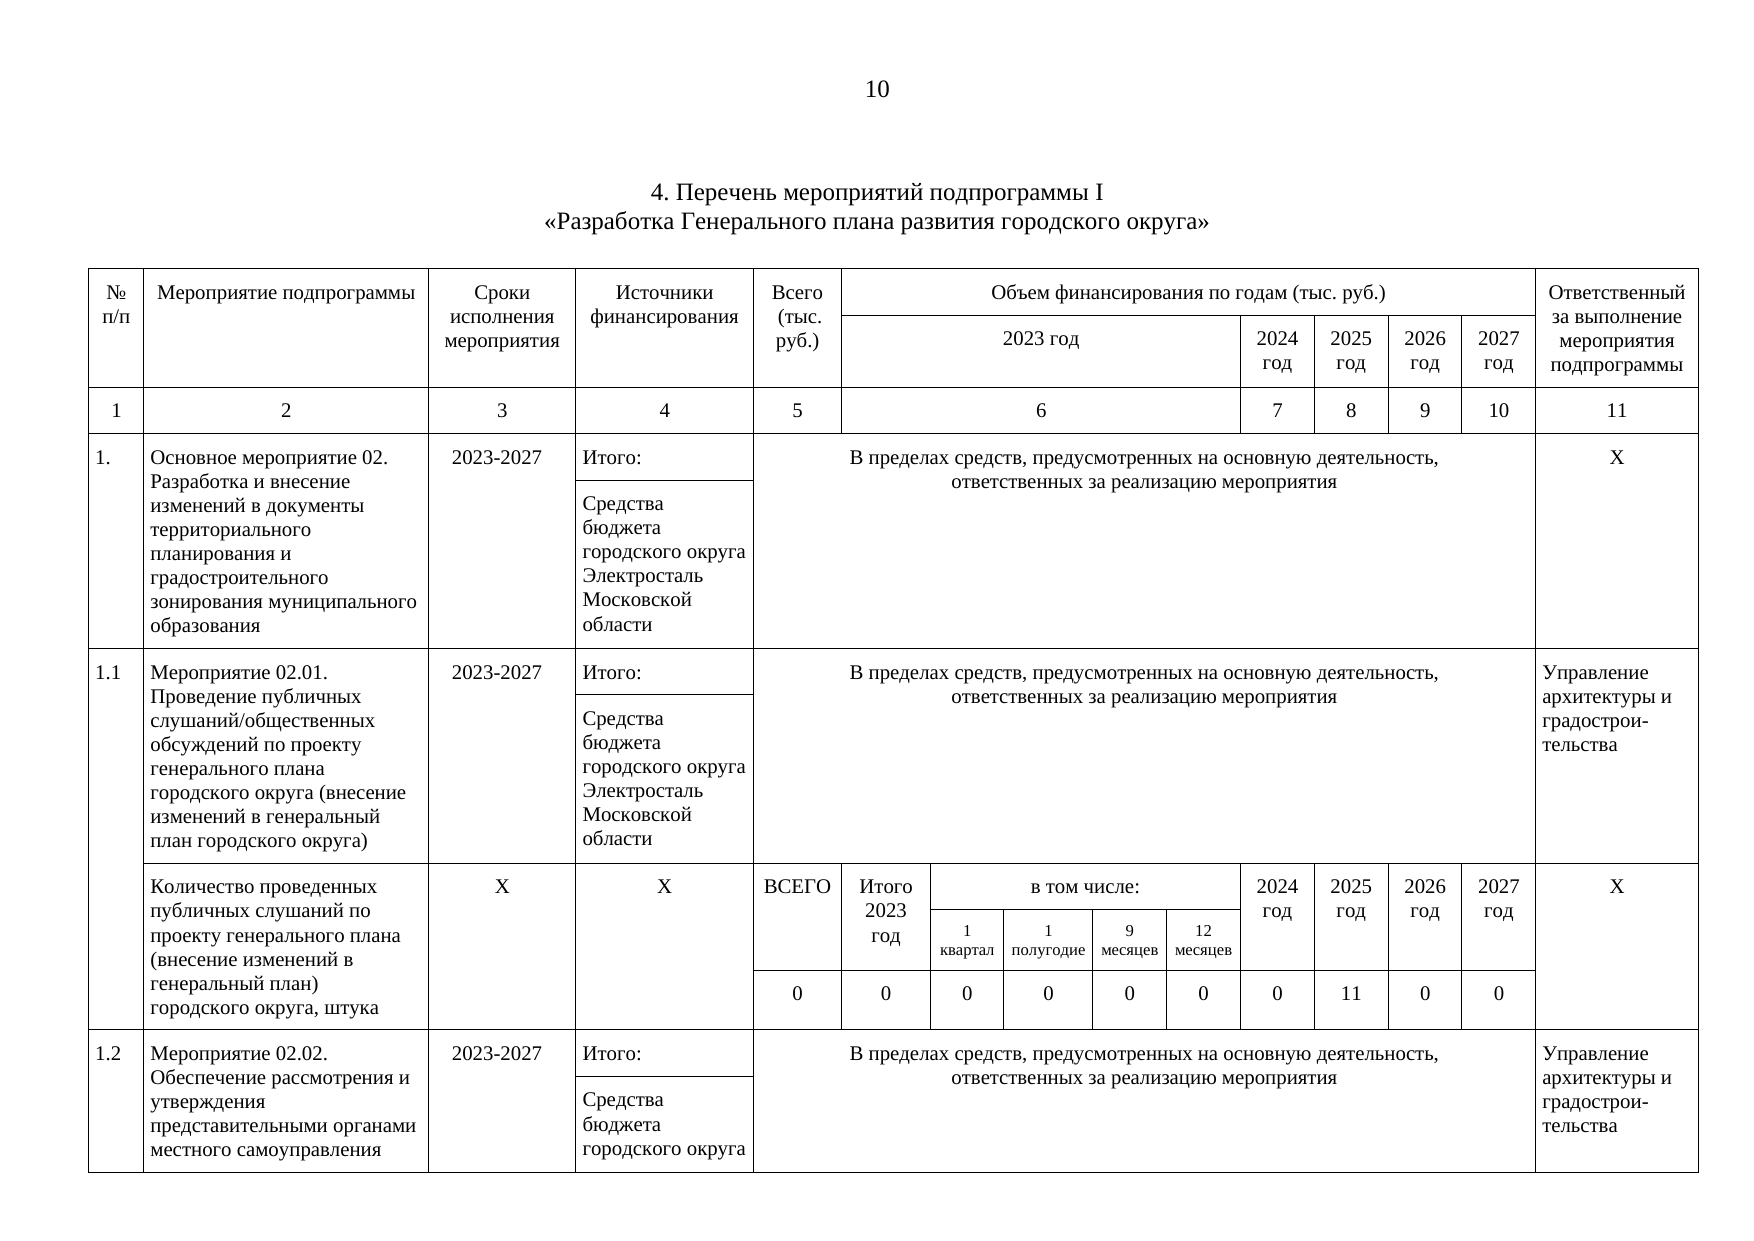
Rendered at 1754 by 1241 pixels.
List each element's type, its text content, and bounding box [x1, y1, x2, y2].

table_cell ВСЕГО [754, 864, 841, 970]
table_cell 11 [1536, 388, 1698, 433]
table_cell 11 [1315, 971, 1388, 1029]
table_cell Х [429, 864, 575, 1029]
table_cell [576, 1077, 753, 1172]
table_cell Управление архитектуры и градострои-тельства [1536, 1030, 1698, 1172]
table_cell 0 [1004, 971, 1092, 1029]
table_header Сроки исполнения мероприятия [429, 269, 575, 387]
table_cell 0 [931, 971, 1003, 1029]
table_cell 4 [576, 388, 753, 433]
table_cell 0 [1167, 971, 1240, 1029]
table_cell 2026 год [1389, 316, 1461, 387]
table_cell 12 месяцев [1167, 910, 1240, 970]
table_cell 0 [754, 971, 841, 1029]
table_cell Мероприятие 02.02. Обеспечение рассмотрения и утверждения представительными органами местного самоуправления муниципального образования проекта генерального плана (внесение изменений в генеральный план) городского округа [144, 1030, 428, 1172]
table_cell Итого: [576, 434, 753, 479]
table_cell 0 [1241, 971, 1314, 1029]
table_cell 0 [842, 971, 930, 1029]
table_cell Итого 2023 год [842, 864, 930, 970]
table_cell 2026 год [1389, 864, 1461, 970]
table_cell В пределах средств, предусмотренных на основную деятельность, ответственных за реализацию мероприятия [754, 649, 1535, 863]
table_cell 6 [842, 388, 1240, 433]
table_cell 2027 год [1462, 316, 1535, 387]
table_cell 1.1 [89, 649, 143, 1029]
table_cell Основное мероприятие 02. Разработка и внесение изменений в документы территориального планирования и градостроительного зонирования муниципального образования [144, 434, 428, 648]
table_header Объем финансирования по годам (тыс. руб.) [842, 269, 1535, 314]
table_cell 7 [1241, 388, 1314, 433]
table_cell Х [576, 864, 753, 1029]
table_header № п/п [89, 269, 143, 387]
table_cell 2024 год [1241, 316, 1314, 387]
table_cell 2024 год [1241, 864, 1314, 970]
table_cell 5 [754, 388, 841, 433]
table_cell 3 [429, 388, 575, 433]
table_cell 1.2 [89, 1030, 143, 1172]
table_cell 2 [144, 388, 428, 433]
table_cell в том числе: [931, 864, 1240, 909]
table_cell 9 [1389, 388, 1461, 433]
table_header Ответственный за выполнение мероприятия подпрограммы [1536, 269, 1698, 387]
table_cell 2025 год [1315, 316, 1388, 387]
table_cell 10 [1462, 388, 1535, 433]
table_header Мероприятие подпрограммы [144, 269, 428, 387]
table_cell Средства бюджета городского округа Электросталь Московской области [576, 481, 753, 648]
table_cell 2023-2027 [429, 434, 575, 648]
table_cell 1 квартал [931, 910, 1003, 970]
table_header Источники финансирования [576, 269, 753, 387]
table_cell Количество проведенных публичных слушаний по проекту генерального плана (внесение изменений в генеральный план) городского округа, штука [144, 864, 428, 1029]
table_cell 0 [1389, 971, 1461, 1029]
table_cell В пределах средств, предусмотренных на основную деятельность, ответственных за реализацию мероприятия [754, 434, 1535, 648]
table_cell 2025 год [1315, 864, 1388, 970]
table_cell Мероприятие 02.01. Проведение публичных слушаний/общественных обсуждений по проекту генерального плана городского округа (внесение изменений в генеральный план городского округа) [144, 649, 428, 863]
table_cell 1 полугодие [1004, 910, 1092, 970]
table_cell 1 [89, 388, 143, 433]
table_cell 2027 год [1462, 864, 1535, 970]
table_cell Итого: [576, 649, 753, 694]
table_header Всего (тыс. руб.) [754, 269, 841, 387]
table_cell 0 [1462, 971, 1535, 1029]
table_cell В пределах средств, предусмотренных на основную деятельность, ответственных за реализацию мероприятия [754, 1030, 1535, 1172]
table_cell 9 месяцев [1093, 910, 1166, 970]
table_cell 2023-2027 [429, 1030, 575, 1172]
table_cell 1. [89, 434, 143, 648]
table_cell 0 [1093, 971, 1166, 1029]
text 4. Перечень мероприятий подпрограммы I [118, 177, 1636, 206]
table_cell Средства бюджета городского округа Электросталь Московской области [576, 695, 753, 863]
table_cell 2023-2027 [429, 649, 575, 863]
table_cell Х [1536, 864, 1698, 1029]
text «Разработка Генерального плана развития городского округа» [118, 206, 1636, 235]
table_cell Итого: [576, 1030, 753, 1076]
table_cell 2023 год [842, 316, 1240, 387]
table_cell 8 [1315, 388, 1388, 433]
table_cell Управление архитектуры и градострои-тельства [1536, 649, 1698, 863]
table_cell Х [1536, 434, 1698, 648]
